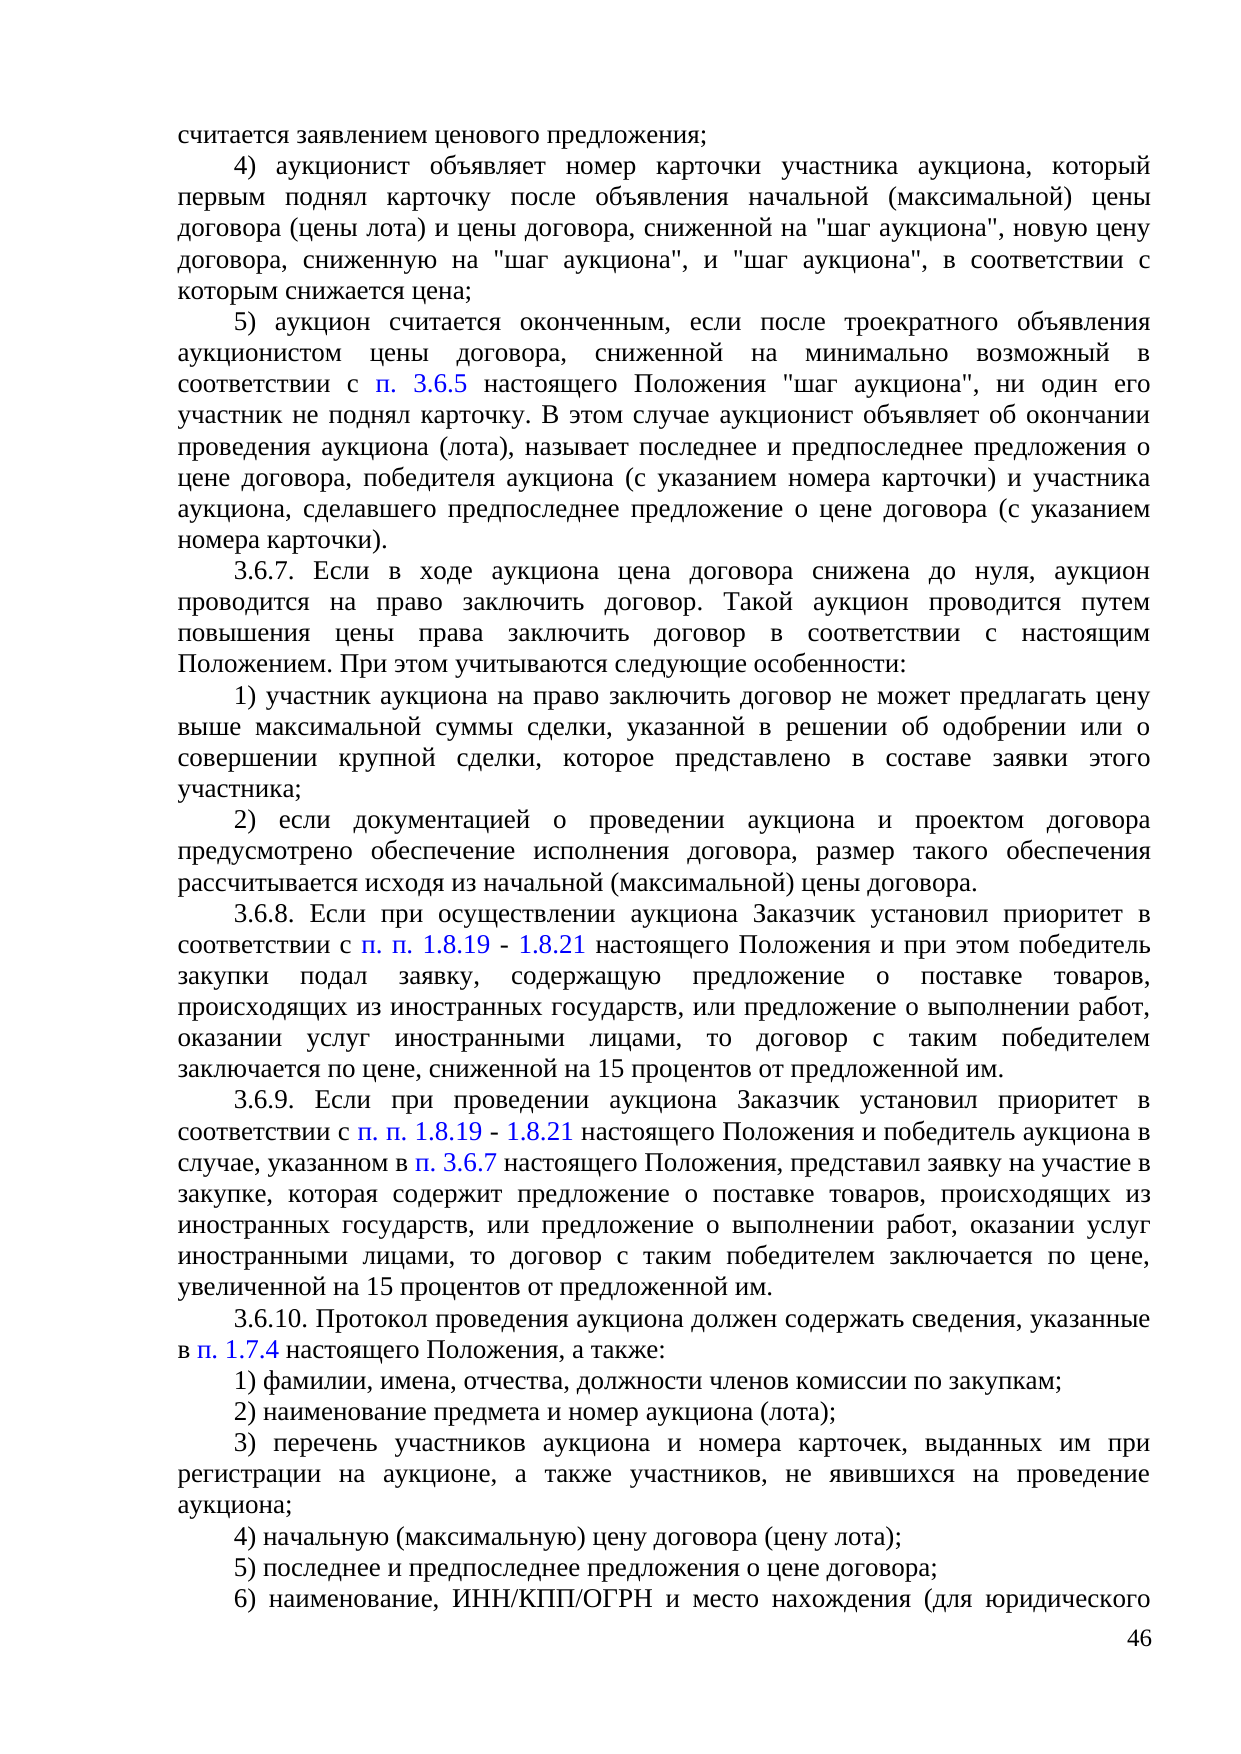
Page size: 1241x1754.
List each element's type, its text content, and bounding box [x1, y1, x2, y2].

text 5) последнее и предпоследнее предложения о цене договора; [177, 1551, 1152, 1582]
text 4) аукционист объявляет номер карточки участника аукциона, который первым поднял карточку после объявления начальной (максимальной) цены договора (цены лота) и цены договора, сниженной на "шаг аукциона", новую цену договора, сниженную на "шаг аукциона", и "шаг аукциона", в соответствии с которым снижается цена; [177, 149, 1152, 305]
text 5) аукцион считается оконченным, если после троекратного объявления аукционистом цены договора, сниженной на минимально возможный в соответствии с п. 3.6.5 настоящего Положения "шаг аукциона", ни один его участник не поднял карточку. В этом случае аукционист объявляет об окончании проведения аукциона (лота), называет последнее и предпоследнее предложения о цене договора, победителя аукциона (с указанием номера карточки) и участника аукциона, сделавшего предпоследнее предложение о цене договора (с указанием номера карточки). [177, 305, 1152, 554]
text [177, 118, 1152, 149]
text 3.6.7. Если в ходе аукциона цена договора снижена до нуля, аукцион проводится на право заключить договор. Такой аукцион проводится путем повышения цены права заключить договор в соответствии с настоящим Положением. При этом учитываются следующие особенности: [177, 554, 1152, 679]
text 2) наименование предмета и номер аукциона (лота); [177, 1395, 1152, 1426]
text 3) перечень участников аукциона и номера карточек, выданных им при регистрации на аукционе, а также участников, не явившихся на проведение аукциона; [177, 1426, 1152, 1520]
text 3.6.8. Если при осуществлении аукциона Заказчик установил приоритет в соответствии с п. п. 1.8.19 - 1.8.21 настоящего Положения и при этом победитель закупки подал заявку, содержащую предложение о поставке товаров, происходящих из иностранных государств, или предложение о выполнении работ, оказании услуг иностранными лицами, то договор с таким победителем заключается по цене, сниженной на 15 процентов от предложенной им. [177, 897, 1152, 1084]
text 1) фамилии, имена, отчества, должности членов комиссии по закупкам; [177, 1364, 1152, 1395]
text 4) начальную (максимальную) цену договора (цену лота); [177, 1520, 1152, 1551]
text 1) участник аукциона на право заключить договор не может предлагать цену выше максимальной суммы сделки, указанной в решении об одобрении или о совершении крупной сделки, которое представлено в составе заявки этого участника; [177, 679, 1152, 803]
text 3.6.9. Если при проведении аукциона Заказчик установил приоритет в соответствии с п. п. 1.8.19 - 1.8.21 настоящего Положения и победитель аукциона в случае, указанном в п. 3.6.7 настоящего Положения, представил заявку на участие в закупке, которая содержит предложение о поставке товаров, происходящих из иностранных государств, или предложение о выполнении работ, оказании услуг иностранными лицами, то договор с таким победителем заключается по цене, увеличенной на 15 процентов от предложенной им. [177, 1084, 1152, 1302]
text 2) если документацией о проведении аукциона и проектом договора предусмотрено обеспечение исполнения договора, размер такого обеспечения рассчитывается исходя из начальной (максимальной) цены договора. [177, 803, 1152, 897]
text 3.6.10. Протокол проведения аукциона должен содержать сведения, указанные в п. 1.7.4 настоящего Положения, а также: [177, 1302, 1152, 1364]
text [177, 1582, 1152, 1613]
